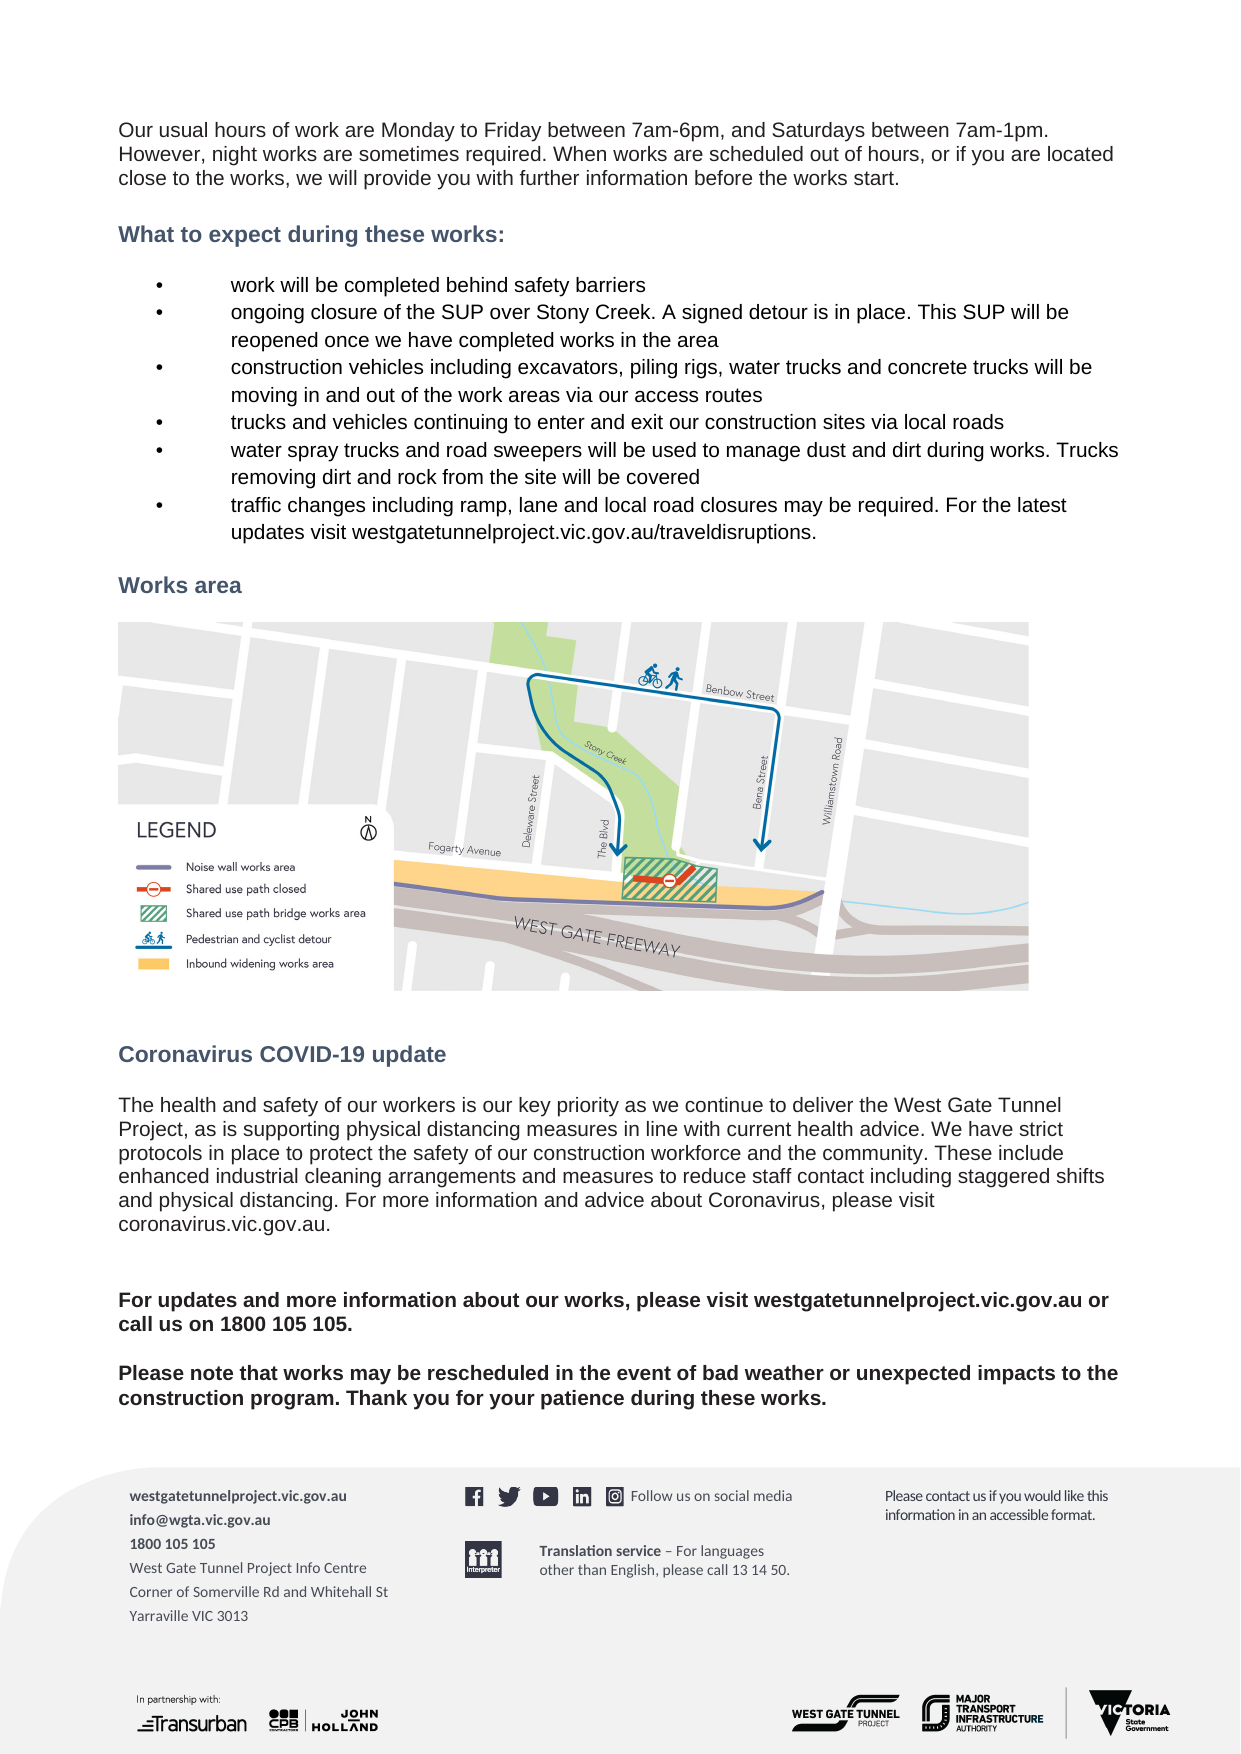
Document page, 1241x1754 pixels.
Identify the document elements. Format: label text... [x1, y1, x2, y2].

list construction vehicles including excavators, piling rigs, water trucks and concrete trucks will be moving in and out of the work areas via our access routes [156, 355, 1122, 407]
list work will be completed behind safety barriers [156, 273, 1122, 297]
picture [0, 1466, 1241, 1754]
text For updates and more information about our works, please visit westgatetunnelproject.vic.gov.au or call us on 1800 105 105. [118, 1288, 1122, 1336]
list trucks and vehicles continuing to enter and exit our construction sites via local roads [156, 410, 1122, 434]
text Works area [118, 572, 1122, 598]
list traffic changes including ramp, lane and local road closures may be required. For the latest updates visit westgatetunnelproject.vic.gov.au/traveldisruptions. [156, 493, 1122, 544]
text Our usual hours of work are Monday to Friday between 7am-6pm, and Saturdays between 7am-1pm. However, night works are sometimes required. When works are scheduled out of hours, or if you are located close to the works, we will provide you with further information before the works start. [118, 118, 1122, 190]
picture [118, 622, 1029, 991]
list water spray trucks and road sweepers will be used to manage dust and dirt during works. Trucks removing dirt and rock from the site will be covered [156, 438, 1122, 489]
text Please note that works may be rescheduled in the event of bad weather or unexpected impacts to the construction program. Thank you for your patience during these works. [118, 1361, 1122, 1410]
text The health and safety of our workers is our key priority as we continue to deliver the West Gate Tunnel Project, as is supporting physical distancing measures in line with current health advice. We have strict protocols in place to protect the safety of our construction workforce and the community. These include enhanced industrial cleaning arrangements and measures to reduce staff contact including staggered shifts and physical distancing. For more information and advice about Coronavirus, please visit coronavirus.vic.gov.au. [118, 1092, 1122, 1263]
list ongoing closure of the SUP over Stony Creek. A signed detour is in place. This SUP will be reopened once we have completed works in the area [156, 300, 1122, 352]
text Coronavirus COVID-19 update [118, 1041, 1122, 1067]
text What to expect during these works: [118, 221, 1122, 248]
